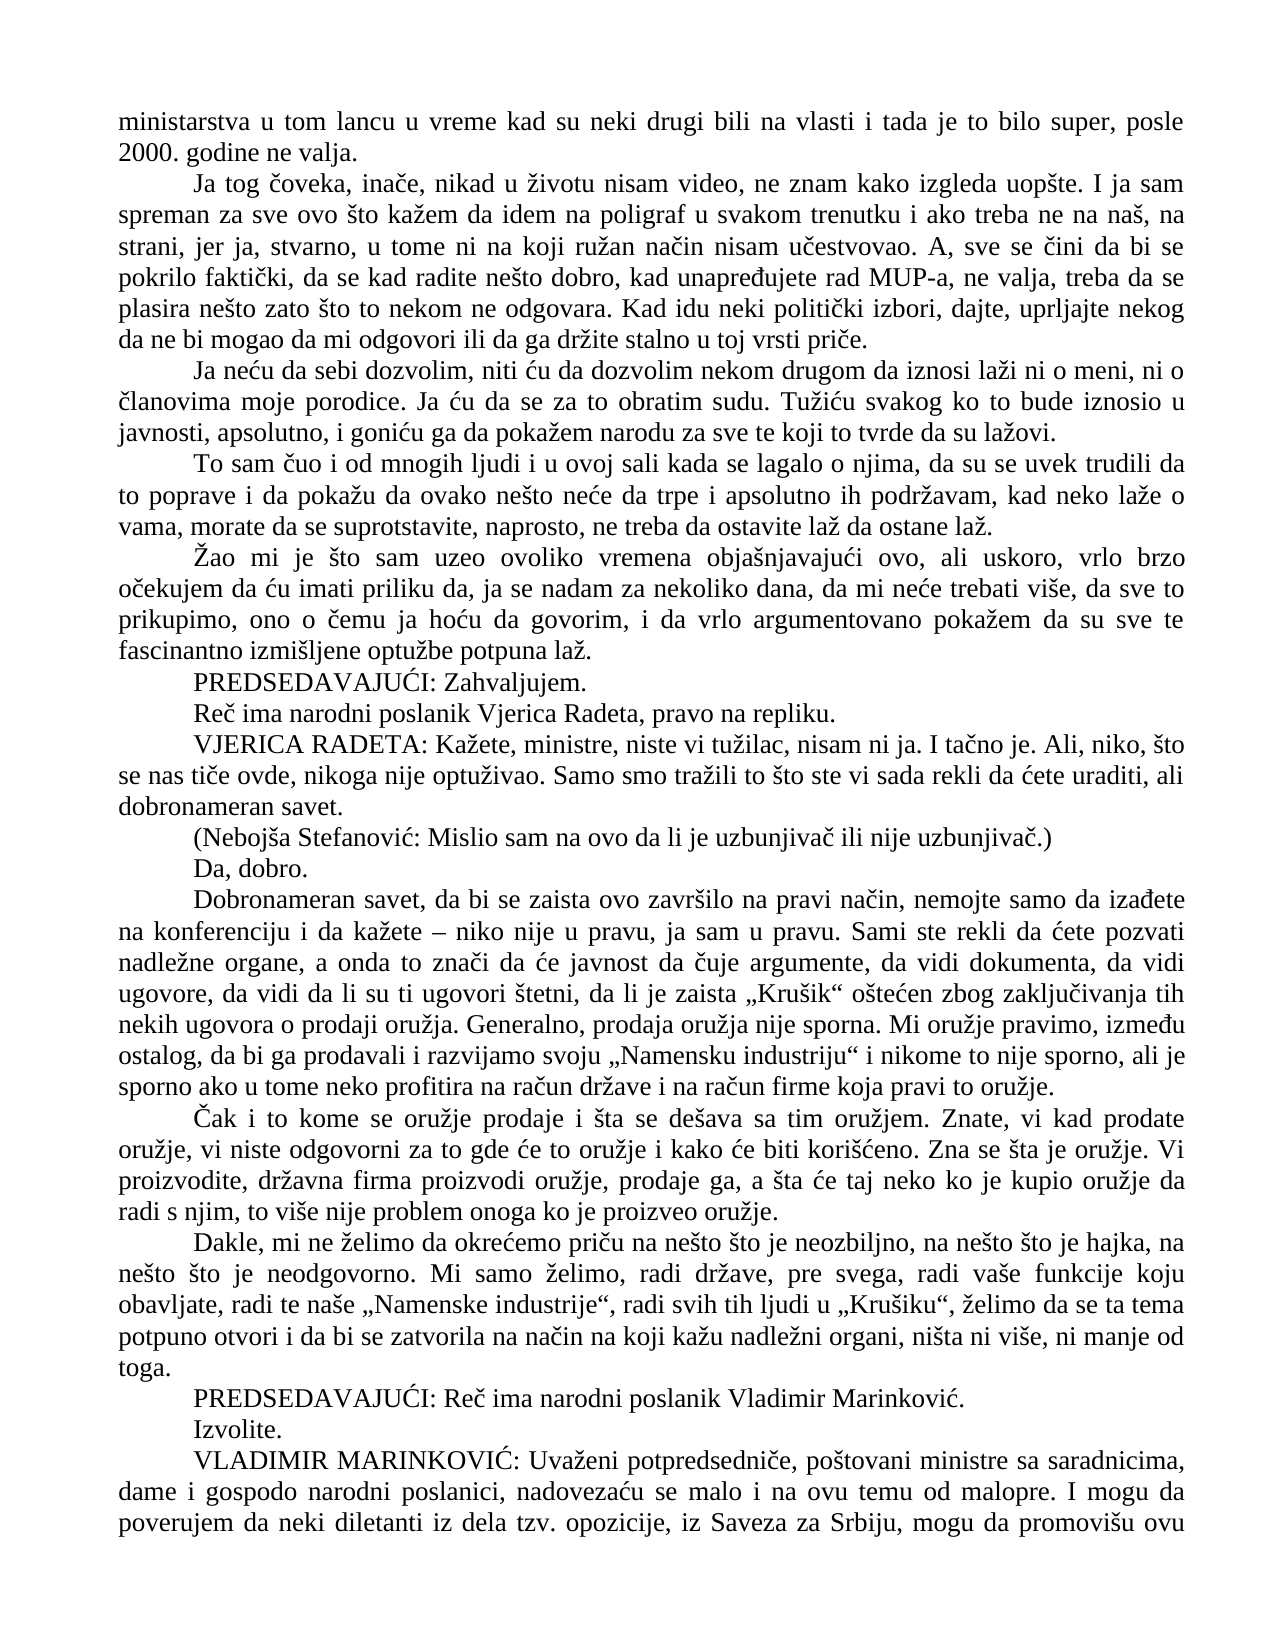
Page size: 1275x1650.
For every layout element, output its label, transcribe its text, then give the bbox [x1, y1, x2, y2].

text Da, dobro. [118, 852, 1186, 884]
text Ja neću da sebi dozvolim, niti ću da dozvolim nekom drugom da iznosi laži ni o meni, ni o članovima moje porodice. Ja ću da se za to obratim sudu. Tužiću svakog ko to bude iznosio u javnosti, apsolutno, i goniću ga da pokažem narodu za sve te koji to tvrde da su lažovi. [118, 354, 1186, 448]
text Izvolite. [118, 1413, 1186, 1444]
text VJERICA RADETA: Kažete, ministre, niste vi tužilac, nisam ni ja. I tačno je. Ali, niko, što se nas tiče ovde, nikoga nije optuživao. Samo smo tražili to što ste vi sada rekli da ćete uraditi, ali dobronameran savet. [118, 728, 1186, 821]
text Žao mi je što sam uzeo ovoliko vremena objašnjavajući ovo, ali uskoro, vrlo brzo očekujem da ću imati priliku da, ja se nadam za nekoliko dana, da mi neće trebati više, da sve to prikupimo, ono o čemu ja hoću da govorim, i da vrlo argumentovano pokažem da su sve te fascinantno izmišljene optužbe potpuna laž. [118, 541, 1186, 666]
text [118, 1444, 1186, 1538]
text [118, 105, 1186, 167]
text (Nebojša Stefanović: Mislio sam na ovo da li je uzbunjivač ili nije uzbunjivač.) [118, 821, 1186, 852]
text Reč ima narodni poslanik Vjerica Radeta, pravo na repliku. [118, 697, 1186, 728]
text Čak i to kome se oružje prodaje i šta se dešava sa tim oružjem. Znate, vi kad prodate oružje, vi niste odgovorni za to gde će to oružje i kako će biti korišćeno. Zna se šta je oružje. Vi proizvodite, državna firma proizvodi oružje, prodaje ga, a šta će taj neko ko je kupio oružje da radi s njim, to više nije problem onoga ko je proizveo oružje. [118, 1102, 1186, 1226]
text PREDSEDAVAJUĆI: Reč ima narodni poslanik Vladimir Marinković. [118, 1382, 1186, 1413]
text Dobronameran savet, da bi se zaista ovo završilo na pravi način, nemojte samo da izađete na konferenciju i da kažete – niko nije u pravu, ja sam u pravu. Sami ste rekli da ćete pozvati nadležne organe, a onda to znači da će javnost da čuje argumente, da vidi dokumenta, da vidi ugovore, da vidi da li su ti ugovori štetni, da li je zaista „Krušik“ oštećen zbog zaključivanja tih nekih ugovora o prodaji oružja. Generalno, prodaja oružja nije sporna. Mi oružje pravimo, između ostalog, da bi ga prodavali i razvijamo svoju „Namensku industriju“ i nikome to nije sporno, ali je sporno ako u tome neko profitira na račun države i na račun firme koja pravi to oružje. [118, 884, 1186, 1102]
text Dakle, mi ne želimo da okrećemo priču na nešto što je neozbiljno, na nešto što je hajka, na nešto što je neodgovorno. Mi samo želimo, radi države, pre svega, radi vaše funkcije koju obavljate, radi te naše „Namenske industrije“, radi svih tih ljudi u „Krušiku“, želimo da se ta tema potpuno otvori i da bi se zatvorila na način na koji kažu nadležni organi, ništa ni više, ni manje od toga. [118, 1226, 1186, 1382]
text PREDSEDAVAJUĆI: Zahvaljujem. [118, 666, 1186, 697]
text To sam čuo i od mnogih ljudi i u ovoj sali kada se lagalo o njima, da su se uvek trudili da to poprave i da pokažu da ovako nešto neće da trpe i apsolutno ih podržavam, kad neko laže o vama, morate da se suprotstavite, naprosto, ne treba da ostavite laž da ostane laž. [118, 448, 1186, 541]
text Ja tog čoveka, inače, nikad u životu nisam video, ne znam kako izgleda uopšte. I ja sam spreman za sve ovo što kažem da idem na poligraf u svakom trenutku i ako treba ne na naš, na strani, jer ja, stvarno, u tome ni na koji ružan način nisam učestvovao. A, sve se čini da bi se pokrilo faktički, da se kad radite nešto dobro, kad unapređujete rad MUP-a, ne valja, treba da se plasira nešto zato što to nekom ne odgovara. Kad idu neki politički izbori, dajte, uprljajte nekog da ne bi mogao da mi odgovori ili da ga držite stalno u toj vrsti priče. [118, 167, 1186, 354]
